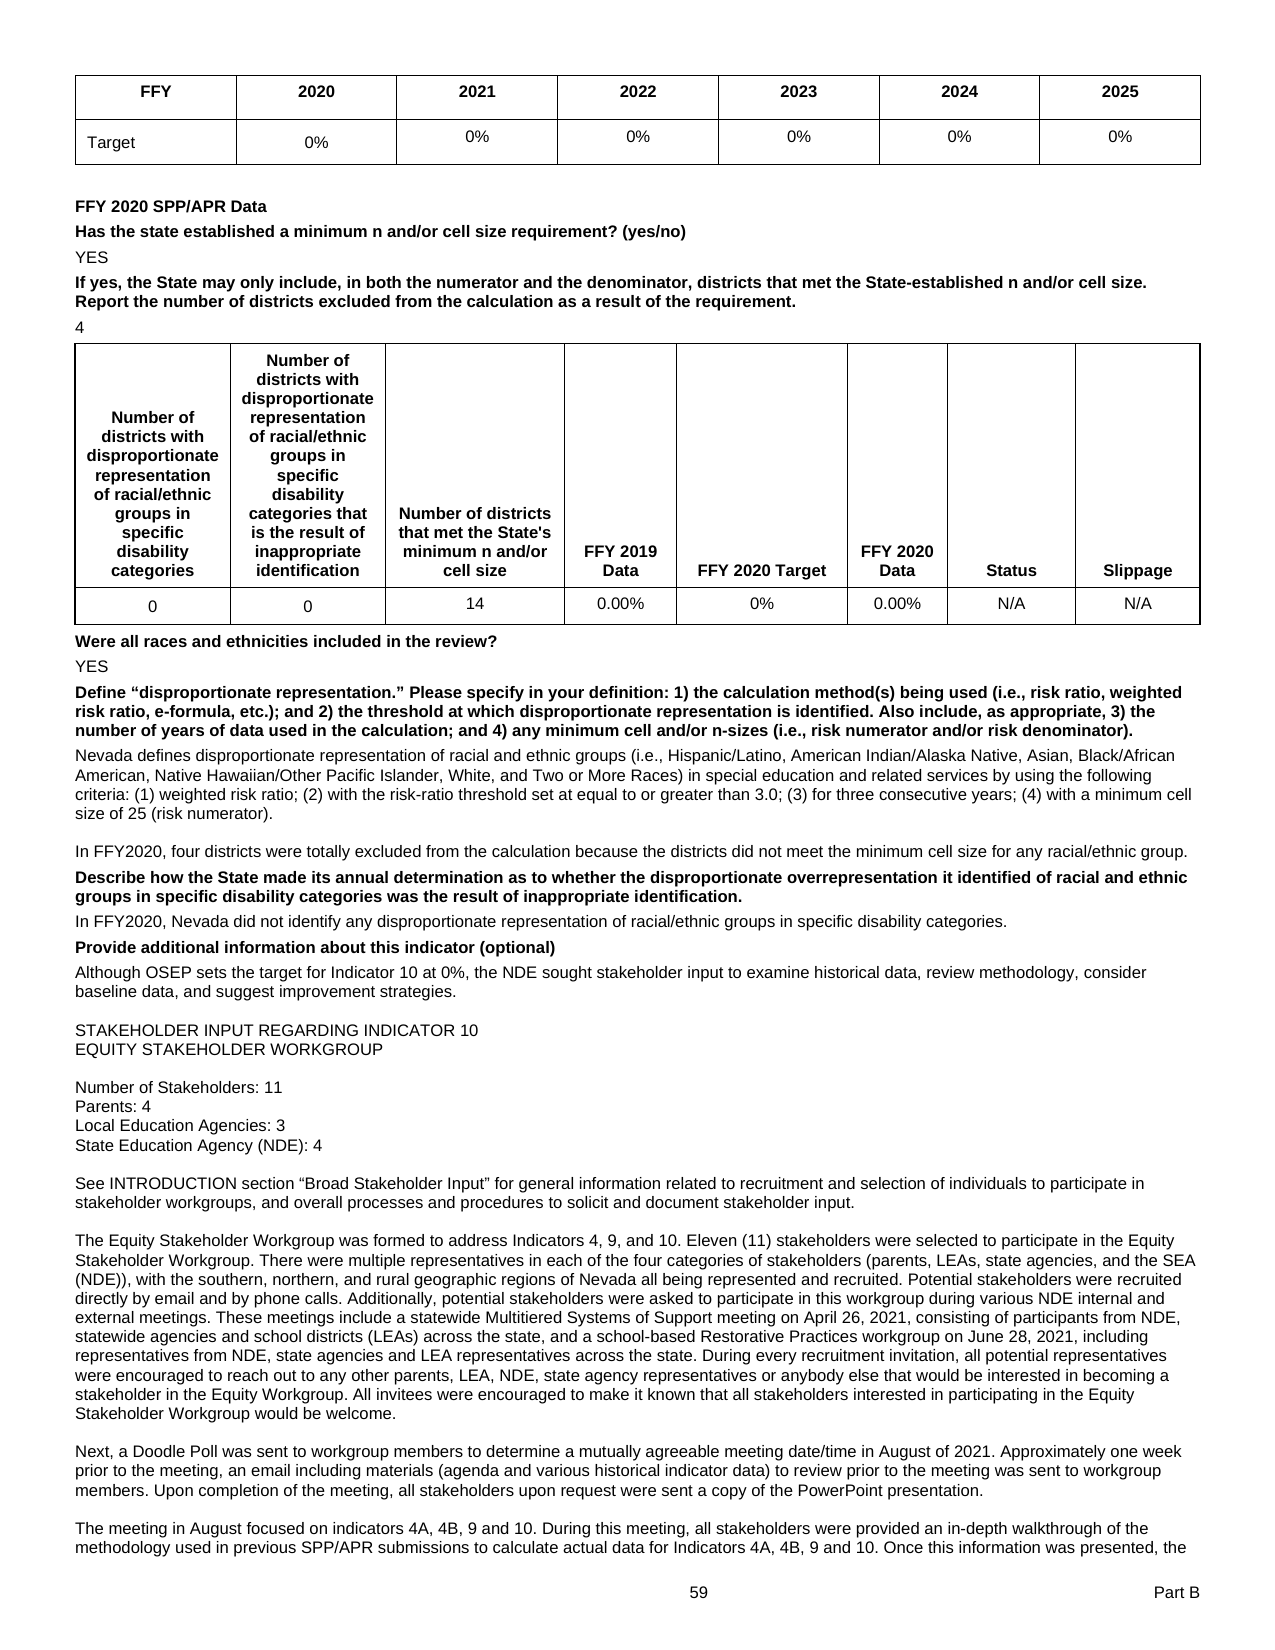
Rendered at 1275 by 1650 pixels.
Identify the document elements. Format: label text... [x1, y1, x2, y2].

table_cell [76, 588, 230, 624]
text If yes, the State may only include, in both the numerator and the denominator, districts that met the State-established n and/or cell size. Report the number of districts excluded from the calculation as a result of the requirement. [75, 273, 1200, 311]
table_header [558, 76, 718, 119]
text Provide additional information about this indicator (optional) [75, 937, 1200, 957]
text In FFY2020, Nevada did not identify any disproportionate representation of racial/ethnic groups in specific disability categories. [75, 912, 1200, 931]
text Has the state established a minimum n and/or cell size requirement? (yes/no) [75, 222, 1200, 241]
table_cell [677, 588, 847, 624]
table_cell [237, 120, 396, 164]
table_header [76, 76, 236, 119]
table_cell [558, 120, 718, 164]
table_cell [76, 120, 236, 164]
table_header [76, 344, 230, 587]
text Were all races and ethnicities included in the review? [75, 632, 1200, 651]
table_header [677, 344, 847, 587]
text FFY 2020 SPP/APR Data [75, 197, 1200, 216]
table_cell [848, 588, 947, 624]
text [75, 963, 1200, 1557]
text Describe how the State made its annual determination as to whether the disproportionate overrepresentation it identified of racial and ethnic groups in specific disability categories was the result of inappropriate identification. [75, 867, 1200, 906]
text Nevada defines disproportionate representation of racial and ethnic groups (i.e., Hispanic/Latino, American Indian/Alaska Native, Asian, Black/African American, Native Hawaiian/Other Pacific Islander, White, and Two or More Races) in special education and related services by using the following criteria: (1) weighted risk ratio; (2) with the risk-ratio threshold set at equal to or greater than 3.0; (3) for three consecutive years; (4) with a minimum cell size of 25 (risk numerator). In FFY2020, four districts were totally excluded from the calculation because the districts did not meet the minimum cell size for any racial/ethnic group. [75, 746, 1200, 861]
text YES [75, 657, 1200, 676]
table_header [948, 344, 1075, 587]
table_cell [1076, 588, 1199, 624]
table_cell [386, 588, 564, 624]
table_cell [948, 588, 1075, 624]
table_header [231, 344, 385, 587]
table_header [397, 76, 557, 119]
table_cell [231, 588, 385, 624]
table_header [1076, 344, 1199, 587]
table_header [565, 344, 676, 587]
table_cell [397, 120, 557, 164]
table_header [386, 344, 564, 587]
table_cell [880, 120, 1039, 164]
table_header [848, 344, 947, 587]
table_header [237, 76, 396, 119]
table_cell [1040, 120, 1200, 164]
text YES [75, 248, 1200, 267]
text Define “disproportionate representation.” Please specify in your definition: 1) the calculation method(s) being used (i.e., risk ratio, weighted risk ratio, e-formula, etc.); and 2) the threshold at which disproportionate representation is identified. Also include, as appropriate, 3) the number of years of data used in the calculation; and 4) any minimum cell and/or n-sizes (i.e., risk numerator and/or risk denominator). [75, 682, 1200, 740]
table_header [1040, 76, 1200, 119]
text 4 [75, 318, 1200, 337]
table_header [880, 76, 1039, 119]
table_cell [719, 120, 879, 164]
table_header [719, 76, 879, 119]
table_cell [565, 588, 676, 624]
